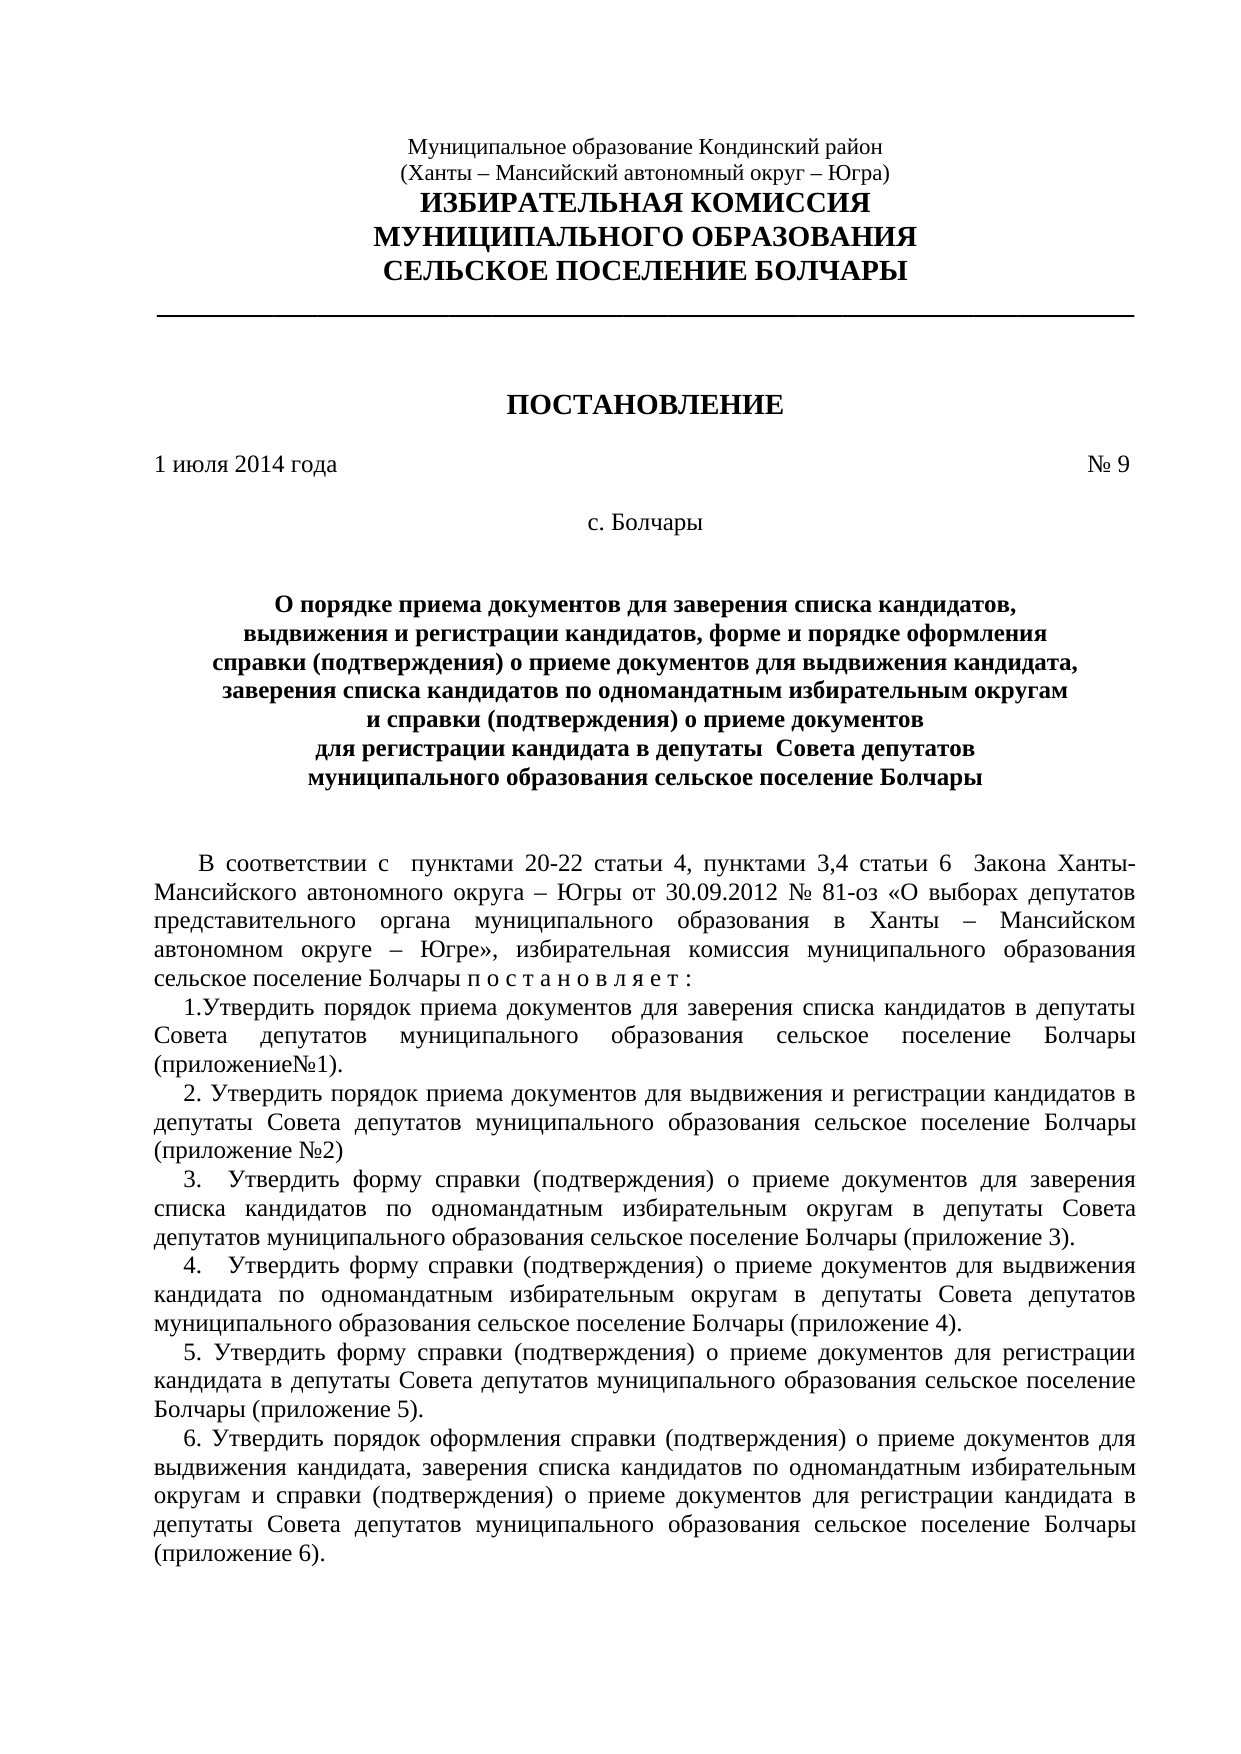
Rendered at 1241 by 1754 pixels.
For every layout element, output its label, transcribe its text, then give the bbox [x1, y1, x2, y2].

text 6. Утвердить порядок оформления справки (подтверждения) о приеме документов для выдвижения кандидата, заверения списка кандидатов по одномандатным избирательным округам и справки (подтверждения) о приеме документов для регистрации кандидата в депутаты Совета депутатов муниципального образования сельское поселение Болчары (приложение 6). [153, 1423, 1137, 1567]
text (Ханты – Мансийский автономный округ – Югра) [153, 159, 1137, 186]
text 1.Утвердить порядок приема документов для заверения списка кандидатов в депутаты Совета депутатов муниципального образования сельское поселение Болчары (приложение№1). [153, 992, 1137, 1078]
text МУНИЦИПАЛЬНОГО ОБРАЗОВАНИЯ [153, 219, 1137, 253]
text муниципального образования сельское поселение Болчары [153, 762, 1137, 791]
text О порядке приема документов для заверения списка кандидатов, [153, 589, 1137, 618]
text ___________________________________________________________________ [153, 286, 1137, 320]
text СЕЛЬСКОЕ ПОСЕЛЕНИЕ БОЛЧАРЫ [153, 253, 1137, 286]
text 2. Утвердить порядок приема документов для выдвижения и регистрации кандидатов в депутаты Совета депутатов муниципального образования сельское поселение Болчары (приложение №2) [153, 1078, 1137, 1164]
text ПОСТАНОВЛЕНИЕ [153, 387, 1137, 420]
text и справки (подтверждения) о приеме документов [153, 704, 1137, 733]
text для регистрации кандидата в депутаты Совета депутатов [153, 733, 1137, 762]
text 3. Утвердить форму справки (подтверждения) о приеме документов для заверения списка кандидатов по одномандатным избирательным округам в депутаты Совета депутатов муниципального образования сельское поселение Болчары (приложение 3). [153, 1164, 1137, 1251]
text 5. Утвердить форму справки (подтверждения) о приеме документов для регистрации кандидата в депутаты Совета депутатов муниципального образования сельское поселение Болчары (приложение 5). [153, 1337, 1137, 1423]
text ИЗБИРАТЕЛЬНАЯ КОМИССИЯ [153, 186, 1137, 219]
text В соответствии с пунктами 20-22 статьи 4, пунктами 3,4 статьи 6 Закона Ханты-Мансийского автономного округа – Югры от 30.09.2012 № 81-оз «О выборах депутатов представительного органа муниципального образования в Ханты – Мансийском автономном округе – Югре», избирательная комиссия муниципального образования сельское поселение Болчары постановляет: [153, 848, 1137, 992]
text Муниципальное образование Кондинский район [153, 133, 1137, 159]
text справки (подтверждения) о приеме документов для выдвижения кандидата, [153, 647, 1137, 676]
text с. Болчары [153, 507, 1137, 535]
text 1 июля 2014 года № 9 [153, 449, 1137, 478]
text выдвижения и регистрации кандидатов, форме и порядке оформления [153, 618, 1137, 647]
text 4. Утвердить форму справки (подтверждения) о приеме документов для выдвижения кандидата по одномандатным избирательным округам в депутаты Совета депутатов муниципального образования сельское поселение Болчары (приложение 4). [153, 1251, 1137, 1337]
text заверения списка кандидатов по одномандатным избирательным округам [153, 676, 1137, 704]
